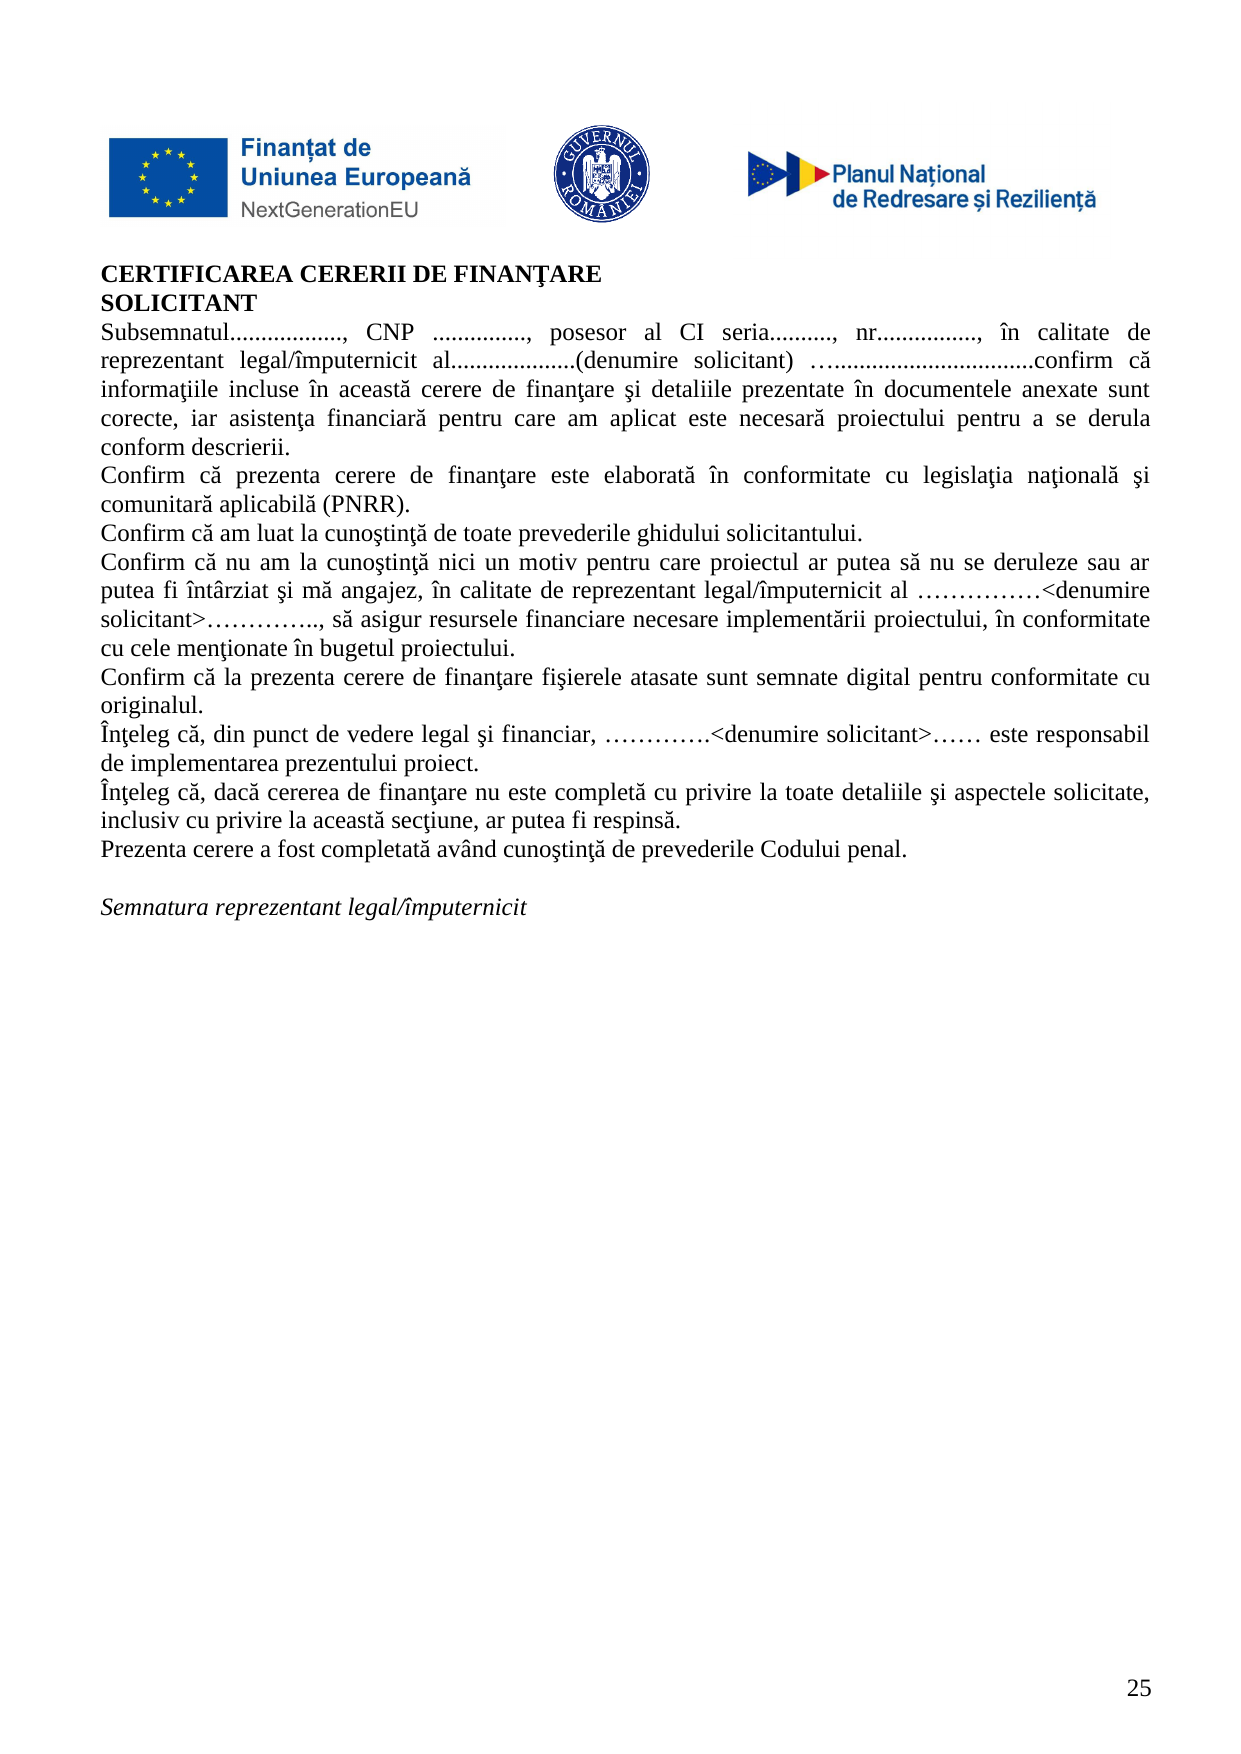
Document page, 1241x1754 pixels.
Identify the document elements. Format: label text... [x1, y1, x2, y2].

text Înţeleg că, din punct de vedere legal şi financiar, ………….<denumire solicitant>…… este responsabil de implementarea prezentului proiect. [100, 719, 1152, 777]
text Confirm că la prezenta cerere de finanţare fişierele atasate sunt semnate digital pentru conformitate cu originalul. [100, 662, 1152, 719]
text Prezenta cerere a fost completată având cunoştinţă de prevederile Codului penal. [100, 834, 1152, 863]
text Semnatura reprezentant legal/împuternicit [100, 892, 1152, 920]
text Confirm că am luat la cunoştinţă de toate prevederile ghidului solicitantului. [100, 518, 1152, 547]
text Înţeleg că, dacă cererea de finanţare nu este completă cu privire la toate detaliile şi aspectele solicitate, inclusiv cu privire la această secţiune, ar putea fi respinsă. [100, 777, 1152, 834]
text Subsemnatul.................., CNP ..............., posesor al CI seria.........., nr................, în calitate de reprezentant legal/împuternicit al....................(denumire solicitant) …................................confirm că informaţiile incluse în această cerere de finanţare şi detaliile prezentate în documentele anexate sunt corecte, iar asistenţa financiară pentru care am aplicat este necesară proiectului pentru a se derula conform descrierii. [100, 317, 1152, 460]
text CERTIFICAREA CERERII DE FINANŢARE [100, 100, 1152, 288]
text Confirm că nu am la cunoştinţă nici un motiv pentru care proiectul ar putea să nu se deruleze sau ar putea fi întârziat şi mă angajez, în calitate de reprezentant legal/împuternicit al ……………<denumire solicitant>………….., să asigur resursele financiare necesare implementării proiectului, în conformitate cu cele menţionate în bugetul proiectului. [100, 547, 1152, 662]
text SOLICITANT [100, 288, 1152, 317]
text Confirm că prezenta cerere de finanţare este elaborată în conformitate cu legislaţia naţională şi comunitară aplicabilă (PNRR). [100, 460, 1152, 518]
